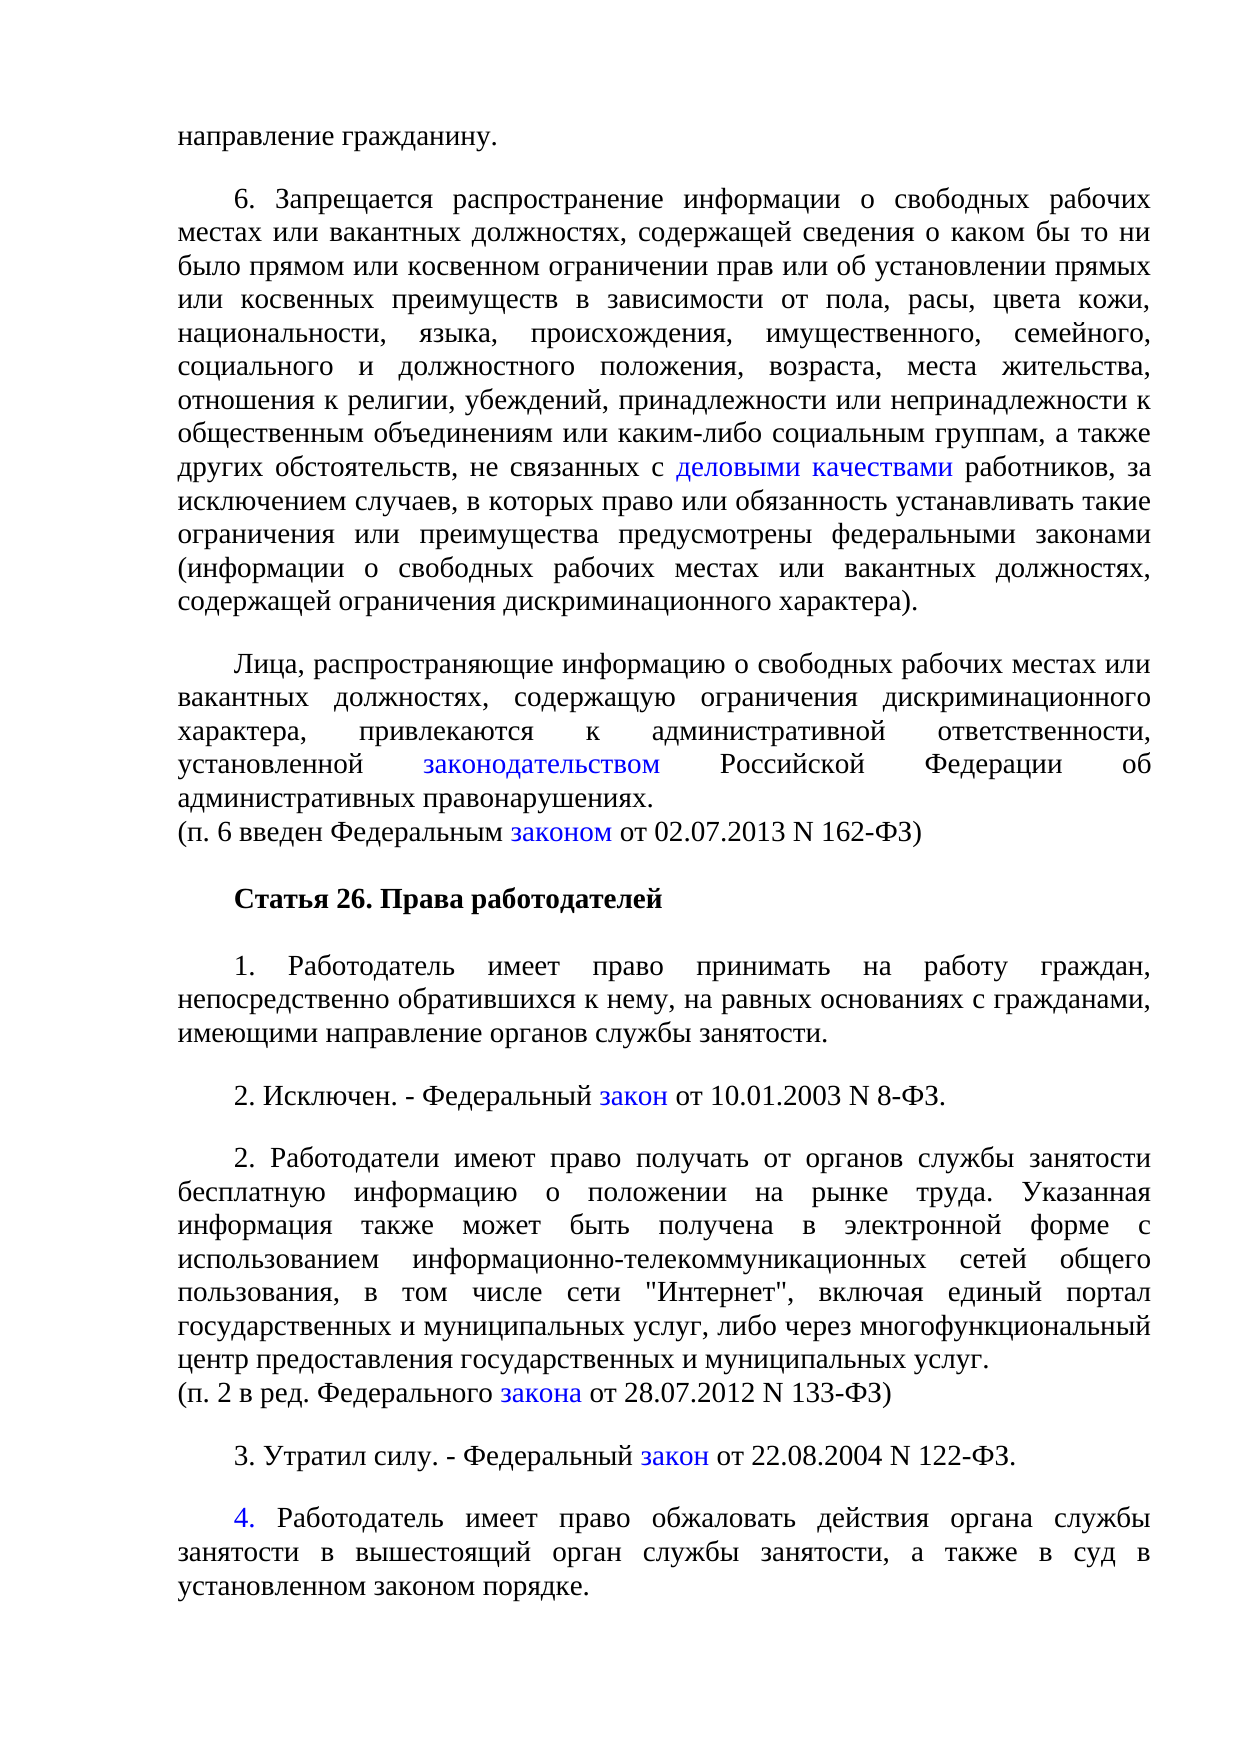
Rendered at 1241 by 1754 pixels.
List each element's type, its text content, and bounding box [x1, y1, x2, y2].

text (п. 6 введен Федеральным законом от 02.07.2013 N 162-ФЗ) [177, 814, 1152, 847]
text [177, 118, 1152, 152]
text 1. Работодатель имеет право принимать на работу граждан, непосредственно обратившихся к нему, на равных основаниях с гражданами, имеющими направление органов службы занятости. [177, 948, 1152, 1048]
text 2. Исключен. - Федеральный закон от 10.01.2003 N 8-ФЗ. [177, 1078, 1152, 1111]
text 2. Работодатели имеют право получать от органов службы занятости бесплатную информацию о положении на рынке труда. Указанная информация также может быть получена в электронной форме с использованием информационно-телекоммуникационных сетей общего пользования, в том числе сети "Интернет", включая единый портал государственных и муниципальных услуг, либо через многофункциональный центр предоставления государственных и муниципальных услуг. [177, 1140, 1152, 1375]
text 4. Работодатель имеет право обжаловать действия органа службы занятости в вышестоящий орган службы занятости, а также в суд в установленном законом порядке. [177, 1501, 1152, 1601]
text Лица, распространяющие информацию о свободных рабочих местах или вакантных должностях, содержащую ограничения дискриминационного характера, привлекаются к административной ответственности, установленной законодательством Российской Федерации об административных правонарушениях. [177, 646, 1152, 814]
text (п. 2 в ред. Федерального закона от 28.07.2012 N 133-ФЗ) [177, 1375, 1152, 1409]
text 6. Запрещается распространение информации о свободных рабочих местах или вакантных должностях, содержащей сведения о каком бы то ни было прямом или косвенном ограничении прав или об установлении прямых или косвенных преимуществ в зависимости от пола, расы, цвета кожи, национальности, языка, происхождения, имущественного, семейного, социального и должностного положения, возраста, места жительства, отношения к религии, убеждений, принадлежности или непринадлежности к общественным объединениям или каким-либо социальным группам, а также других обстоятельств, не связанных с деловыми качествами работников, за исключением случаев, в которых право или обязанность устанавливать такие ограничения или преимущества предусмотрены федеральными законами (информации о свободных рабочих местах или вакантных должностях, содержащей ограничения дискриминационного характера). [177, 181, 1152, 617]
title Статья 26. Права работодателей [177, 881, 1152, 914]
text 3. Утратил силу. - Федеральный закон от 22.08.2004 N 122-ФЗ. [177, 1438, 1152, 1471]
